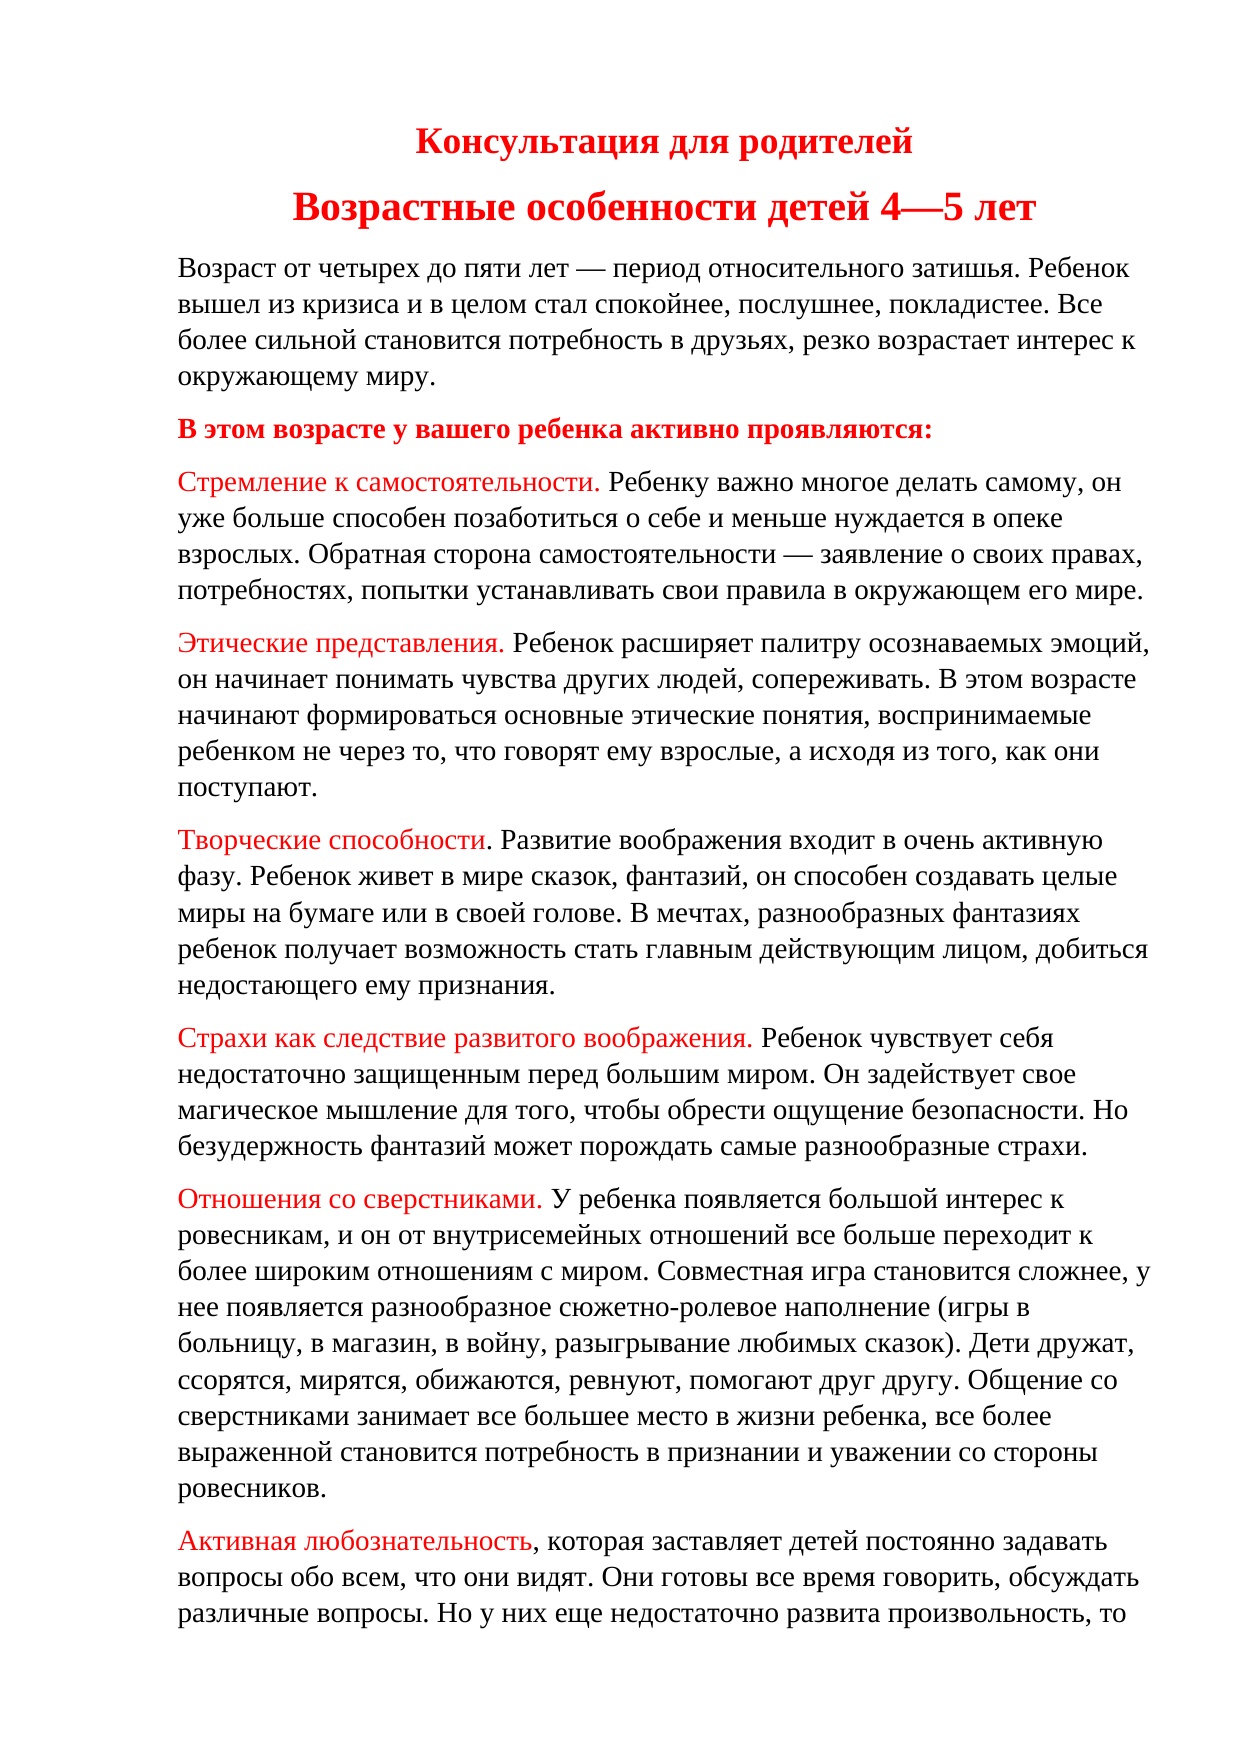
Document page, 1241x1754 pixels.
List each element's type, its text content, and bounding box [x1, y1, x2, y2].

text В этом возрасте у вашего ребенка активно проявляются: [177, 411, 1152, 444]
text Отношения со сверстниками. У ребенка появляется большой интерес к ровесникам, и он от внутрисемейных отношений все больше переходит к более широким отношениям с миром. Совместная игра становится сложнее, у нее появляется разнообразное сюжетно-ролевое наполнение (игры в больницу, в магазин, в войну, разыгрывание любимых сказок). Дети дружат, ссорятся, мирятся, обижаются, ревнуют, помогают друг другу. Общение со сверстниками занимает все большее место в жизни ребенка, все более выраженной становится потребность в признании и уважении со стороны ровесников. [177, 1181, 1152, 1504]
text Этические представления. Ребенок расширяет палитру осознаваемых эмоций, он начинает понимать чувства других людей, сопереживать. В этом возрасте начинают формироваться основные этические понятия, воспринимаемые ребенком не через то, что говорят ему взрослые, а исходя из того, как они поступают. [177, 625, 1152, 803]
text Страхи как следствие развитого воображения. Ребенок чувствует себя недостаточно защищенным перед большим миром. Он задействует свое магическое мышление для того, чтобы обрести ощущение безопасности. Но безудержность фантазий может порождать самые разнообразные страхи. [177, 1020, 1152, 1162]
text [177, 1523, 1152, 1629]
text Консультация для родителей [177, 118, 1152, 161]
text Творческие способности. Развитие воображения входит в очень активную фазу. Ребенок живет в мире сказок, фантазий, он способен создавать целые миры на бумаге или в своей голове. В мечтах, разнообразных фантазиях ребенок получает возможность стать главным действующим лицом, добиться недостающего ему признания. [177, 822, 1152, 1001]
text Возрастные особенности детей 4—5 лет [177, 181, 1152, 229]
text Стремление к самостоятельности. Ребенку важно многое делать самому, он уже больше способен позаботиться о себе и меньше нуждается в опеке взрослых. Обратная сторона самостоятельности — заявление о своих правах, потребностях, попытки устанавливать свои правила в окружающем его мире. [177, 464, 1152, 606]
text Возраст от четырех до пяти лет — период относительного затишья. Ребенок вышел из кризиса и в целом стал спокойнее, послушнее, покладистее. Все более сильной становится потребность в друзьях, резко возрастает интерес к окружающему миру. [177, 250, 1152, 392]
